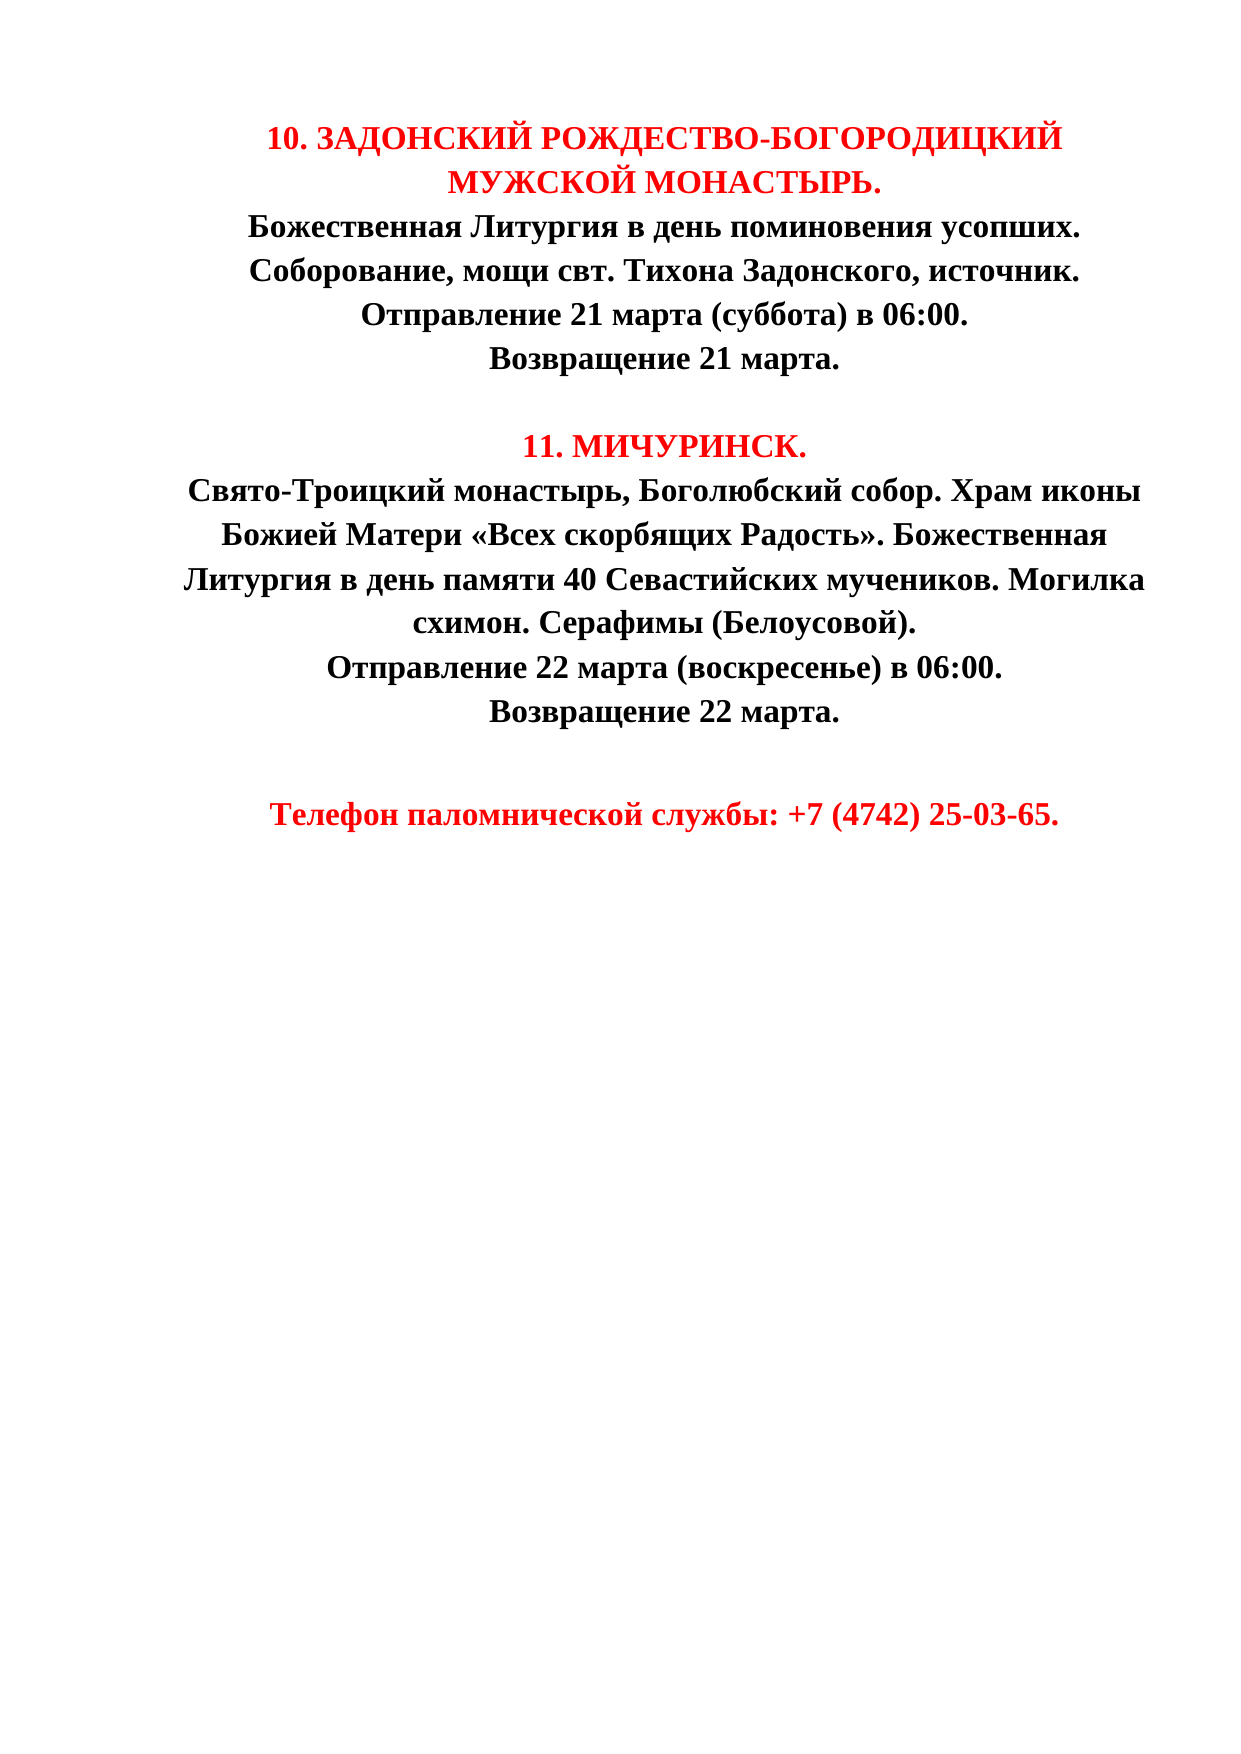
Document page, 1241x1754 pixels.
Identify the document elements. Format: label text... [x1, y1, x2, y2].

text Отправление 21 марта (суббота) в 06:00. [177, 294, 1152, 333]
text Возвращение 21 марта. [177, 338, 1152, 377]
text Телефон паломнической службы: +7 (4742) 25-03-65. [177, 794, 1152, 832]
text 10. ЗАДОНСКИЙ РОЖДЕСТВО-БОГОРОДИЦКИЙ МУЖСКОЙ МОНАСТЫРЬ. [177, 118, 1152, 201]
text 11. МИЧУРИНСК. [177, 427, 1152, 465]
text Свято-Троицкий монастырь, Боголюбский собор. Храм иконы Божией Матери «Всех скорбящих Радость». Божественная Литургия в день памяти 40 Севастийских мучеников. Могилка схимон. Серафимы (Белоусовой). [177, 471, 1152, 641]
text Отправление 22 марта (воскресенье) в 06:00. [177, 647, 1152, 685]
text Возвращение 22 марта. [177, 691, 1152, 729]
text Божественная Литургия в день поминовения усопших. Соборование, мощи свт. Тихона Задонского, источник. [177, 206, 1152, 289]
